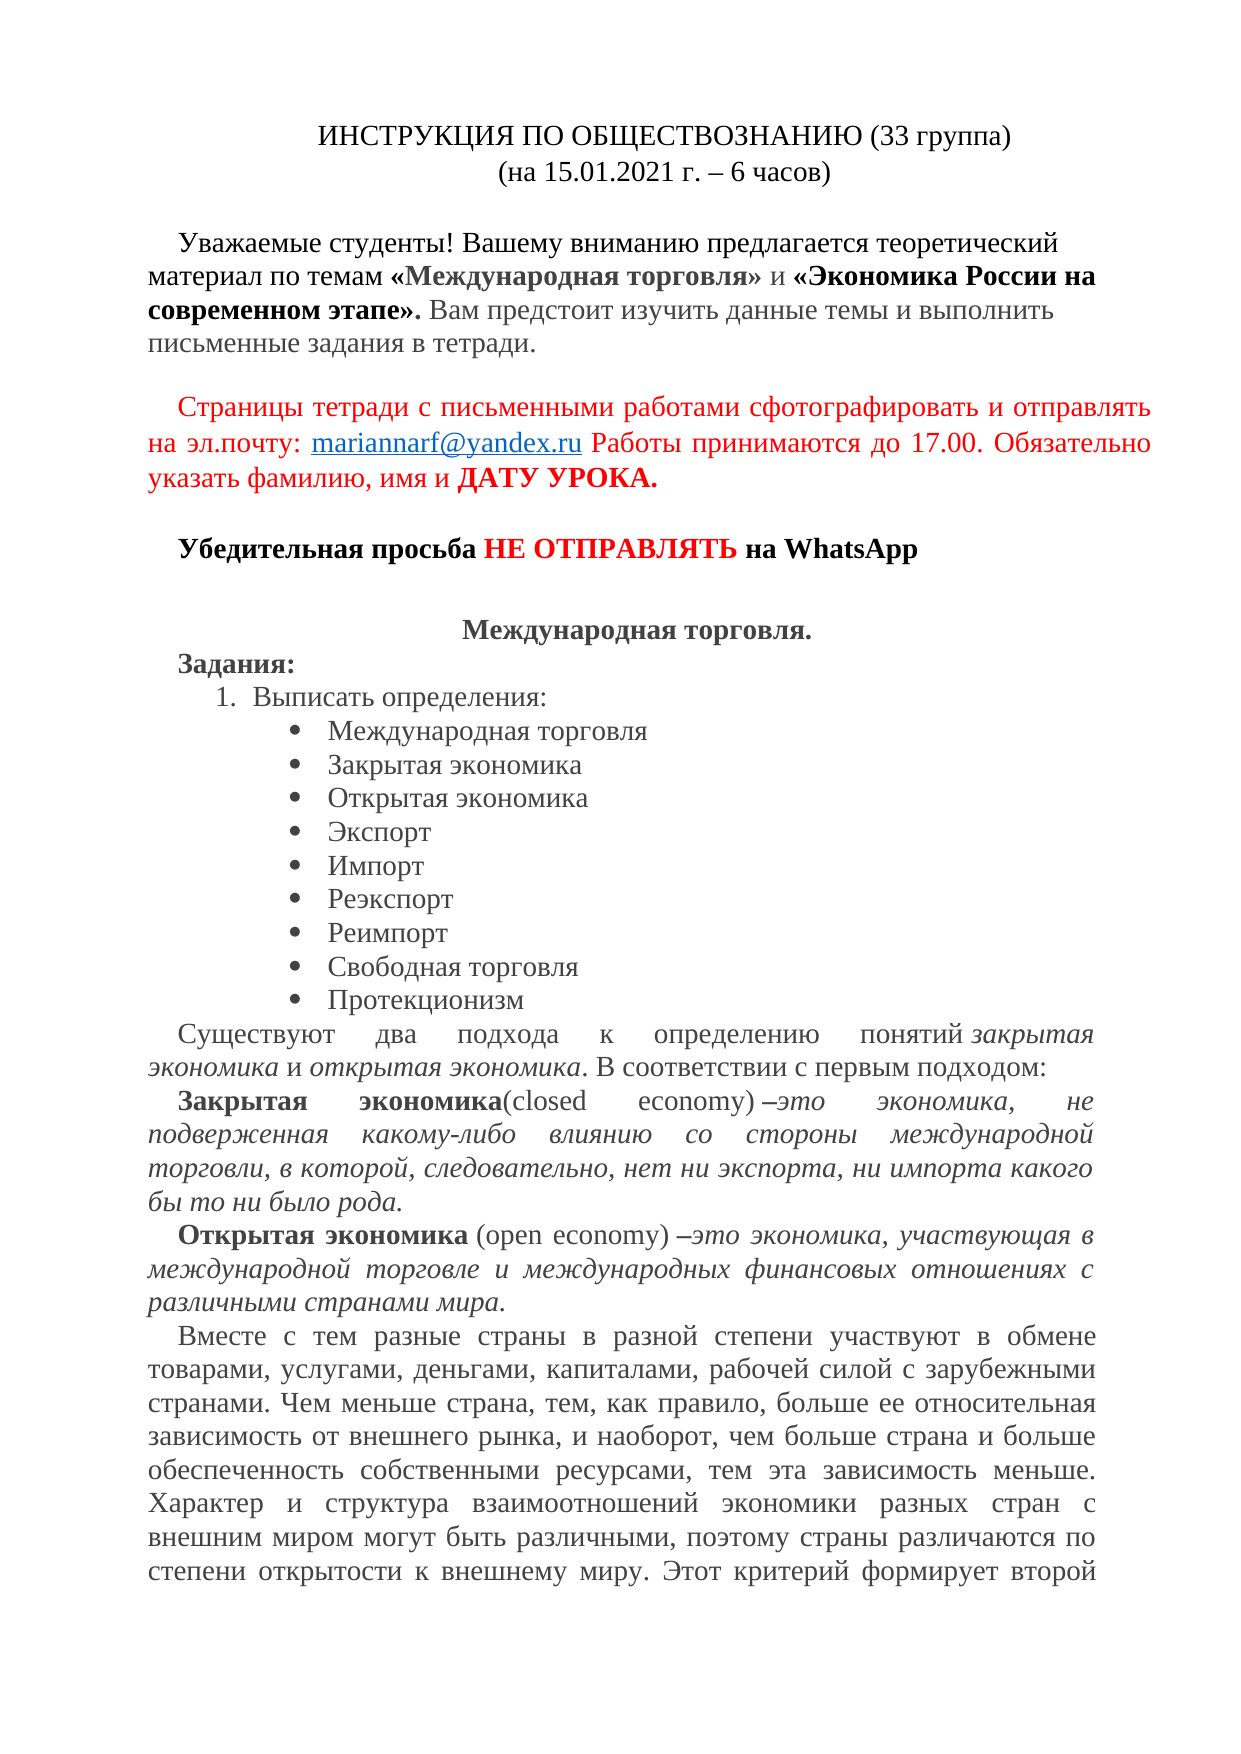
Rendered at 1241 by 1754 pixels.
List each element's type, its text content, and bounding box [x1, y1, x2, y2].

text Убедительная просьба не отправлять на WhatsApp [177, 531, 1152, 565]
list Импорт [290, 848, 1097, 881]
list Выписать определения: [215, 679, 1097, 713]
list Экспорт [290, 814, 1097, 848]
text Задания: [148, 646, 1097, 679]
text Уважаемые студенты! Вашему вниманию предлагается теоретический материал по темам «Международная торговля» и «Экономика России на современном этапе». Вам предстоит изучить данные темы и выполнить письменные задания в тетради. [148, 225, 1097, 359]
text (на 15.01.2021 г. – 6 часов) [177, 154, 1152, 187]
list Международная торговля [290, 713, 1097, 747]
text Страницы тетради с письменными работами сфотографировать и отправлять на эл.почту: mariannarf@yandex.ru Работы принимаются до 17.00. Обязательно указать фамилию, имя и дату урока. [148, 389, 1152, 494]
text ИНСТРУКЦИЯ ПО ОБЩЕСТВОЗНАНИЮ (33 группа) [177, 118, 1152, 152]
text Открытая экономика (open economy) –это экономика, участвующая в международной торговле и международных финансовых отношениях с различными странами мира. [148, 1217, 1097, 1318]
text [148, 1318, 1097, 1586]
list Реэкспорт [290, 881, 1097, 915]
list Открытая экономика [290, 780, 1097, 814]
text Существуют два подхода к определению понятий закрытая экономика и открытая экономика. В соответствии с первым подходом: [148, 1016, 1097, 1083]
text Международная торговля. [148, 612, 1097, 646]
list Свободная торговля [290, 949, 1097, 982]
list Протекционизм [290, 982, 1097, 1016]
list Закрытая экономика [290, 747, 1097, 780]
list Реимпорт [290, 915, 1097, 949]
text Закрытая экономика(closed economy) –это экономика, не подверженная какому-либо влиянию со стороны международной торговли, в которой, следовательно, нет ни экспорта, ни импорта какого бы то ни было рода. [148, 1083, 1097, 1217]
